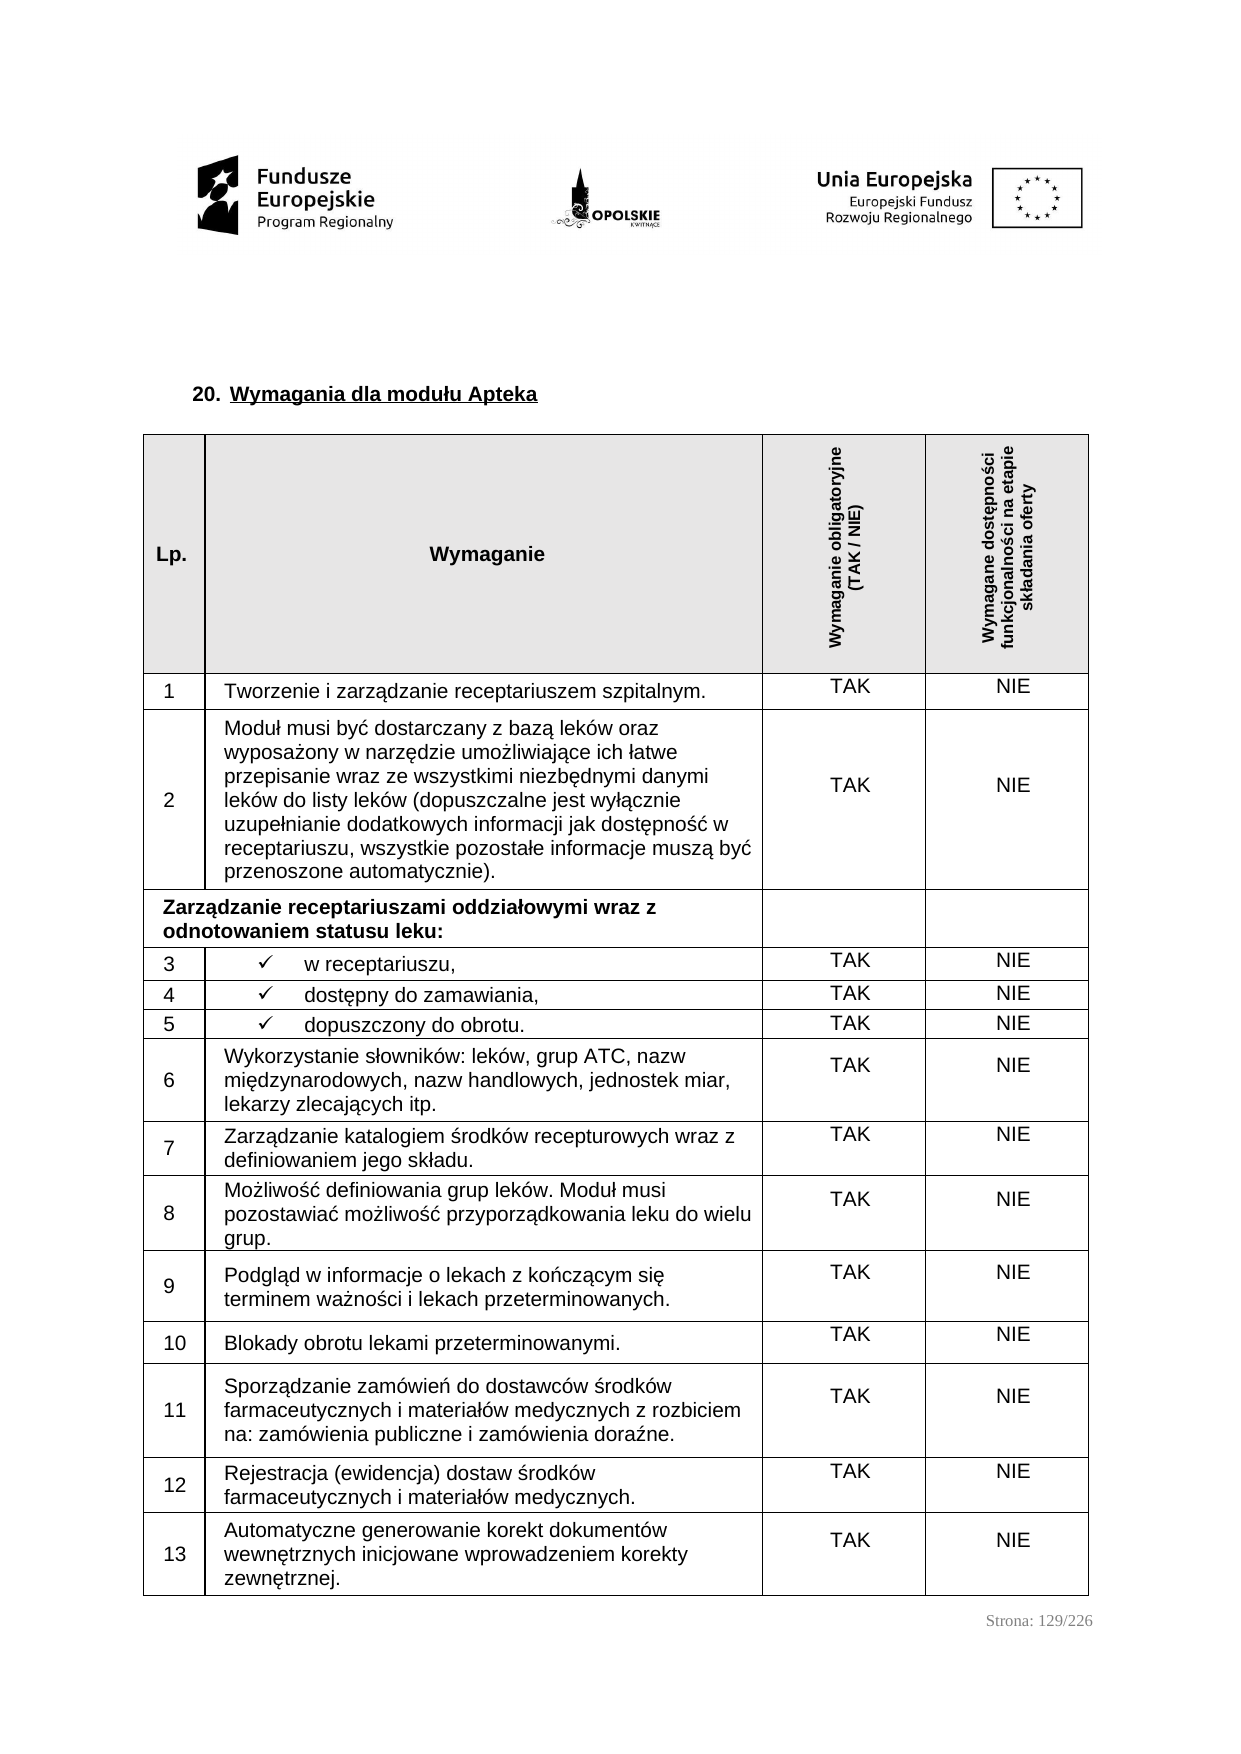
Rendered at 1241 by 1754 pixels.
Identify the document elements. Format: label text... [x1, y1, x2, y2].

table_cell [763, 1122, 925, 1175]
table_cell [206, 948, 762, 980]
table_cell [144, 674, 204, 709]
subtitle Wymagania dla modułu Apteka [192, 381, 1092, 405]
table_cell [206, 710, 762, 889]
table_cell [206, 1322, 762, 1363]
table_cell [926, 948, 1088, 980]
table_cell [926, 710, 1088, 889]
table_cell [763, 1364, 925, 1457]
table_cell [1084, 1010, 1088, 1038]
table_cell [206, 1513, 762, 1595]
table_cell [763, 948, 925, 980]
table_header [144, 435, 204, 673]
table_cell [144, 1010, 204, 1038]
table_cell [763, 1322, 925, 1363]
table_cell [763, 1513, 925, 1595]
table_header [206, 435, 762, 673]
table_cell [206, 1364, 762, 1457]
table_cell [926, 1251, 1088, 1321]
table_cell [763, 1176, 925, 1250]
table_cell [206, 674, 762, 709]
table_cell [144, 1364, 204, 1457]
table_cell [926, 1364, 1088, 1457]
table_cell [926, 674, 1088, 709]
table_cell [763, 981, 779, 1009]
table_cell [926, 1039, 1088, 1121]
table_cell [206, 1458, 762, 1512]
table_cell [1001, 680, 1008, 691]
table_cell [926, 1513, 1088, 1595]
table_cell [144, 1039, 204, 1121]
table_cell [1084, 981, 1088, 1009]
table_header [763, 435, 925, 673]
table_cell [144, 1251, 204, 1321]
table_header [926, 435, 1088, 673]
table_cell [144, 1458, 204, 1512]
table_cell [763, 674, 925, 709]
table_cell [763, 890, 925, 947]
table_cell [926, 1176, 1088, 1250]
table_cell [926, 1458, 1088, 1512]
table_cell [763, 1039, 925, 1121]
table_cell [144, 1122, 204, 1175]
picture [177, 134, 1103, 255]
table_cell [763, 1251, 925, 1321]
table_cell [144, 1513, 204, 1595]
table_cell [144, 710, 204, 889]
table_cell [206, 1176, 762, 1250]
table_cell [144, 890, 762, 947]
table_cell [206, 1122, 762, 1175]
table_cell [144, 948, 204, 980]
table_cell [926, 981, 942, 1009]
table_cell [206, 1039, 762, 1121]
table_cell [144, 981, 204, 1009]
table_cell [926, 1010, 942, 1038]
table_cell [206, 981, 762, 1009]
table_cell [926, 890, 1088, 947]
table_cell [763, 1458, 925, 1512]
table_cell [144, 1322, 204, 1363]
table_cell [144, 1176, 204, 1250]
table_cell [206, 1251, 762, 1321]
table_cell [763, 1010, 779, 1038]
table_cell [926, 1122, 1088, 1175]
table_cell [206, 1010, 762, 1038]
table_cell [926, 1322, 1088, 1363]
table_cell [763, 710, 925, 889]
